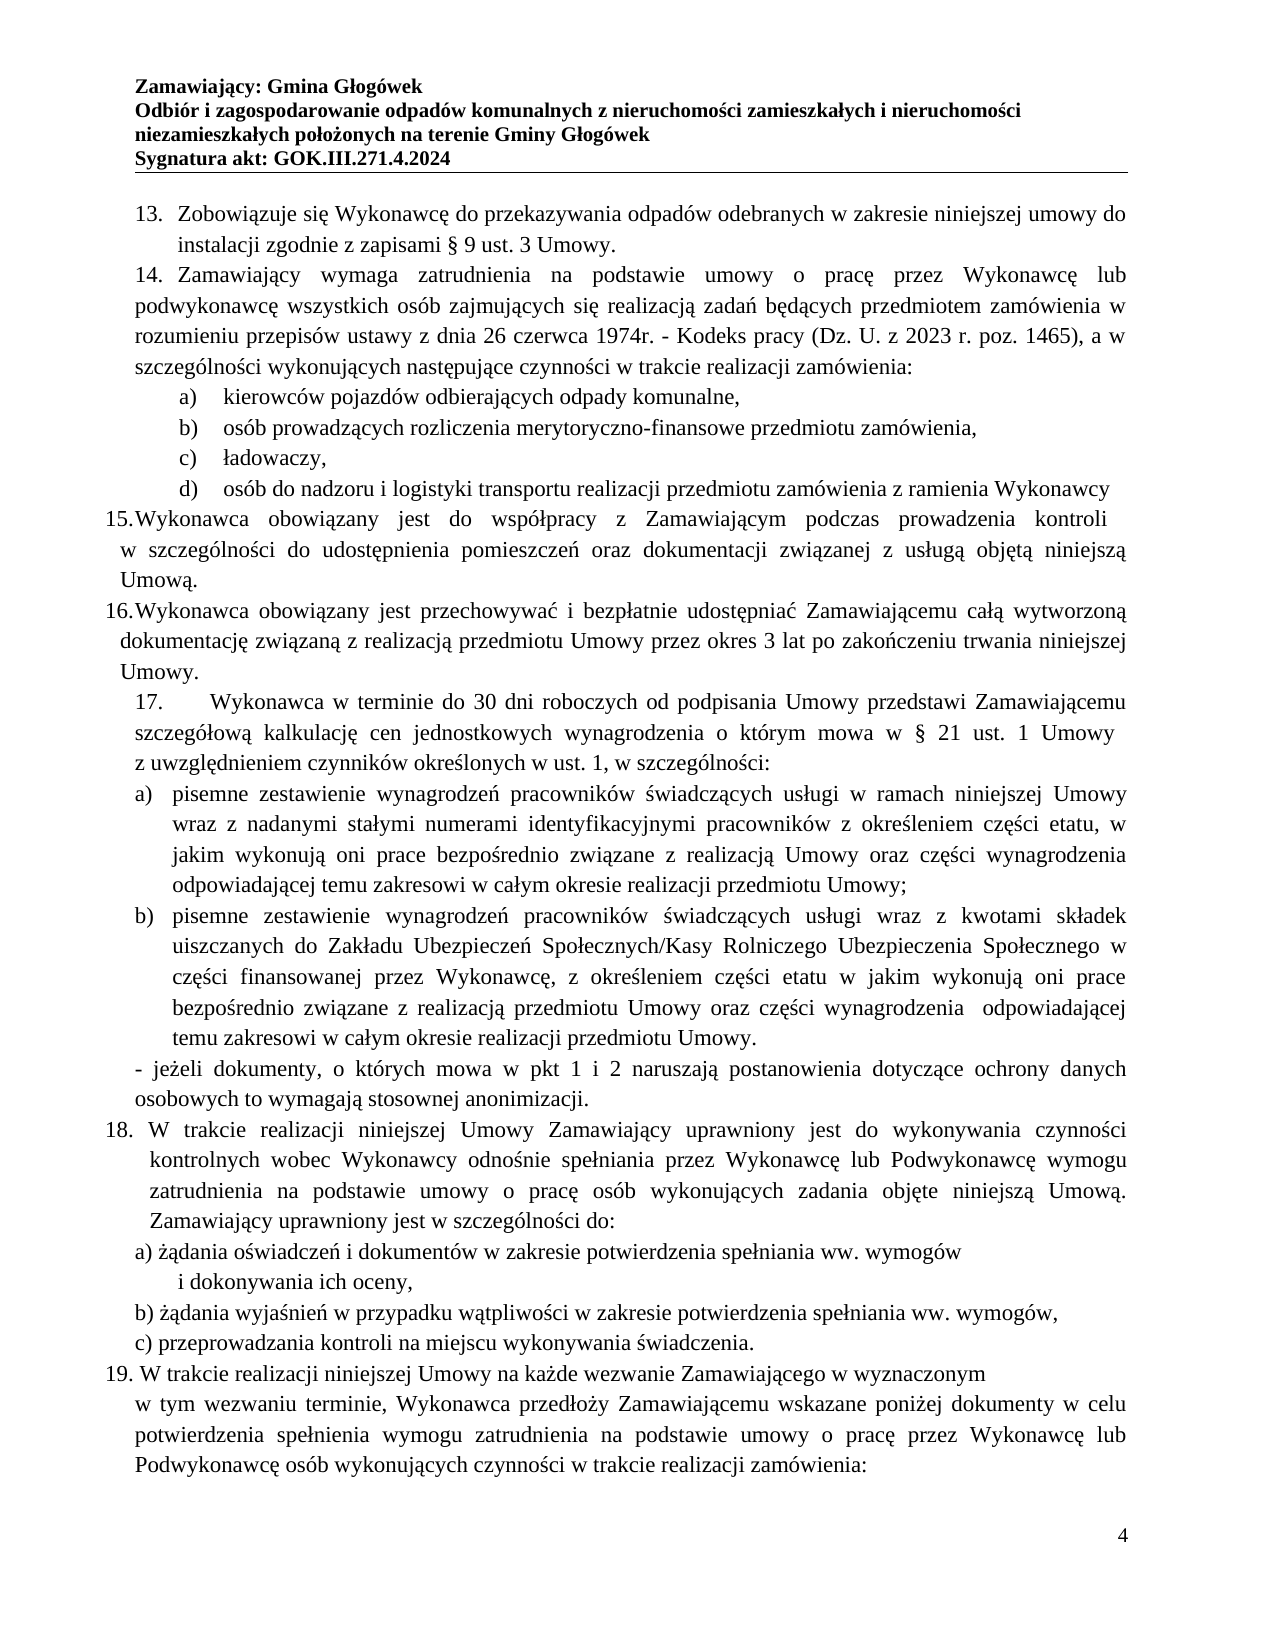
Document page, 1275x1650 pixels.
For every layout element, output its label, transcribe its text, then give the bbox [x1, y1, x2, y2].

list osób prowadzących rozliczenia merytoryczno-finansowe przedmiotu zamówienia, [179, 411, 1128, 441]
list pisemne zestawienie wynagrodzeń pracowników świadczących usługi wraz z kwotami składek uiszczanych do Zakładu Ubezpieczeń Społecznych/Kasy Rolniczego Ubezpieczenia Społecznego w części finansowanej przez Wykonawcę, z określeniem części etatu w jakim wykonują oni prace bezpośrednio związane z realizacją przedmiotu Umowy oraz części wynagrodzenia odpowiadającej temu zakresowi w całym okresie realizacji przedmiotu Umowy. [134, 899, 1128, 1052]
text i dokonywania ich oceny, [178, 1265, 1128, 1296]
list Wykonawca w terminie do 30 dni roboczych od podpisania Umowy przedstawi Zamawiającemu szczegółową kalkulację cen jednostkowych wynagrodzenia o którym mowa w § 21 ust. 1 Umowy z uwzględnieniem czynników określonych w ust. 1, w szczególności: [134, 685, 1128, 777]
list Zobowiązuje się Wykonawcę do przekazywania odpadów odebranych w zakresie niniejszej umowy do instalacji zgodnie z zapisami § 9 ust. 3 Umowy. [134, 197, 1128, 258]
text c) przeprowadzania kontroli na miejscu wykonywania świadczenia. [134, 1326, 1128, 1357]
text 19. W trakcie realizacji niniejszej Umowy na każde wezwanie Zamawiającego w wyznaczonym [105, 1357, 1128, 1387]
text 18. W trakcie realizacji niniejszej Umowy Zamawiający uprawniony jest do wykonywania czynności kontrolnych wobec Wykonawcy odnośnie spełniania przez Wykonawcę lub Podwykonawcę wymogu zatrudnienia na podstawie umowy o pracę osób wykonujących zadania objęte niniejszą Umową. Zamawiający uprawniony jest w szczególności do: [105, 1113, 1128, 1235]
text w tym wezwaniu terminie, Wykonawca przedłoży Zamawiającemu wskazane poniżej dokumenty w celu potwierdzenia spełnienia wymogu zatrudnienia na podstawie umowy o pracę przez Wykonawcę lub Podwykonawcę osób wykonujących czynności w trakcie realizacji zamówienia: [134, 1387, 1128, 1479]
list Wykonawca obowiązany jest do współpracy z Zamawiającym podczas prowadzenia kontroli w szczególności do udostępnienia pomieszczeń oraz dokumentacji związanej z usługą objętą niniejszą Umową. [105, 502, 1128, 594]
list kierowców pojazdów odbierających odpady komunalne, [179, 380, 1128, 411]
text - jeżeli dokumenty, o których mowa w pkt 1 i 2 naruszają postanowienia dotyczące ochrony danych osobowych to wymagają stosownej anonimizacji. [134, 1052, 1128, 1113]
list Wykonawca obowiązany jest przechowywać i bezpłatnie udostępniać Zamawiającemu całą wytworzoną dokumentację związaną z realizacją przedmiotu Umowy przez okres 3 lat po zakończeniu trwania niniejszej Umowy. [105, 594, 1128, 685]
text b) żądania wyjaśnień w przypadku wątpliwości w zakresie potwierdzenia spełniania ww. wymogów, [134, 1296, 1128, 1326]
list osób do nadzoru i logistyki transportu realizacji przedmiotu zamówienia z ramienia Wykonawcy [179, 472, 1128, 502]
text a) żądania oświadczeń i dokumentów w zakresie potwierdzenia spełniania ww. wymogów [134, 1235, 1128, 1265]
list Zamawiający wymaga zatrudnienia na podstawie umowy o pracę przez Wykonawcę lub podwykonawcę wszystkich osób zajmujących się realizacją zadań będących przedmiotem zamówienia w rozumieniu przepisów ustawy z dnia 26 czerwca 1974r. - Kodeks pracy (Dz. U. z 2023 r. poz. 1465), a w szczególności wykonujących następujące czynności w trakcie realizacji zamówienia: [134, 258, 1128, 380]
list ładowaczy, [179, 441, 1128, 472]
list pisemne zestawienie wynagrodzeń pracowników świadczących usługi w ramach niniejszej Umowy wraz z nadanymi stałymi numerami identyfikacyjnymi pracowników z określeniem części etatu, w jakim wykonują oni prace bezpośrednio związane z realizacją Umowy oraz części wynagrodzenia odpowiadającej temu zakresowi w całym okresie realizacji przedmiotu Umowy; [134, 777, 1128, 899]
